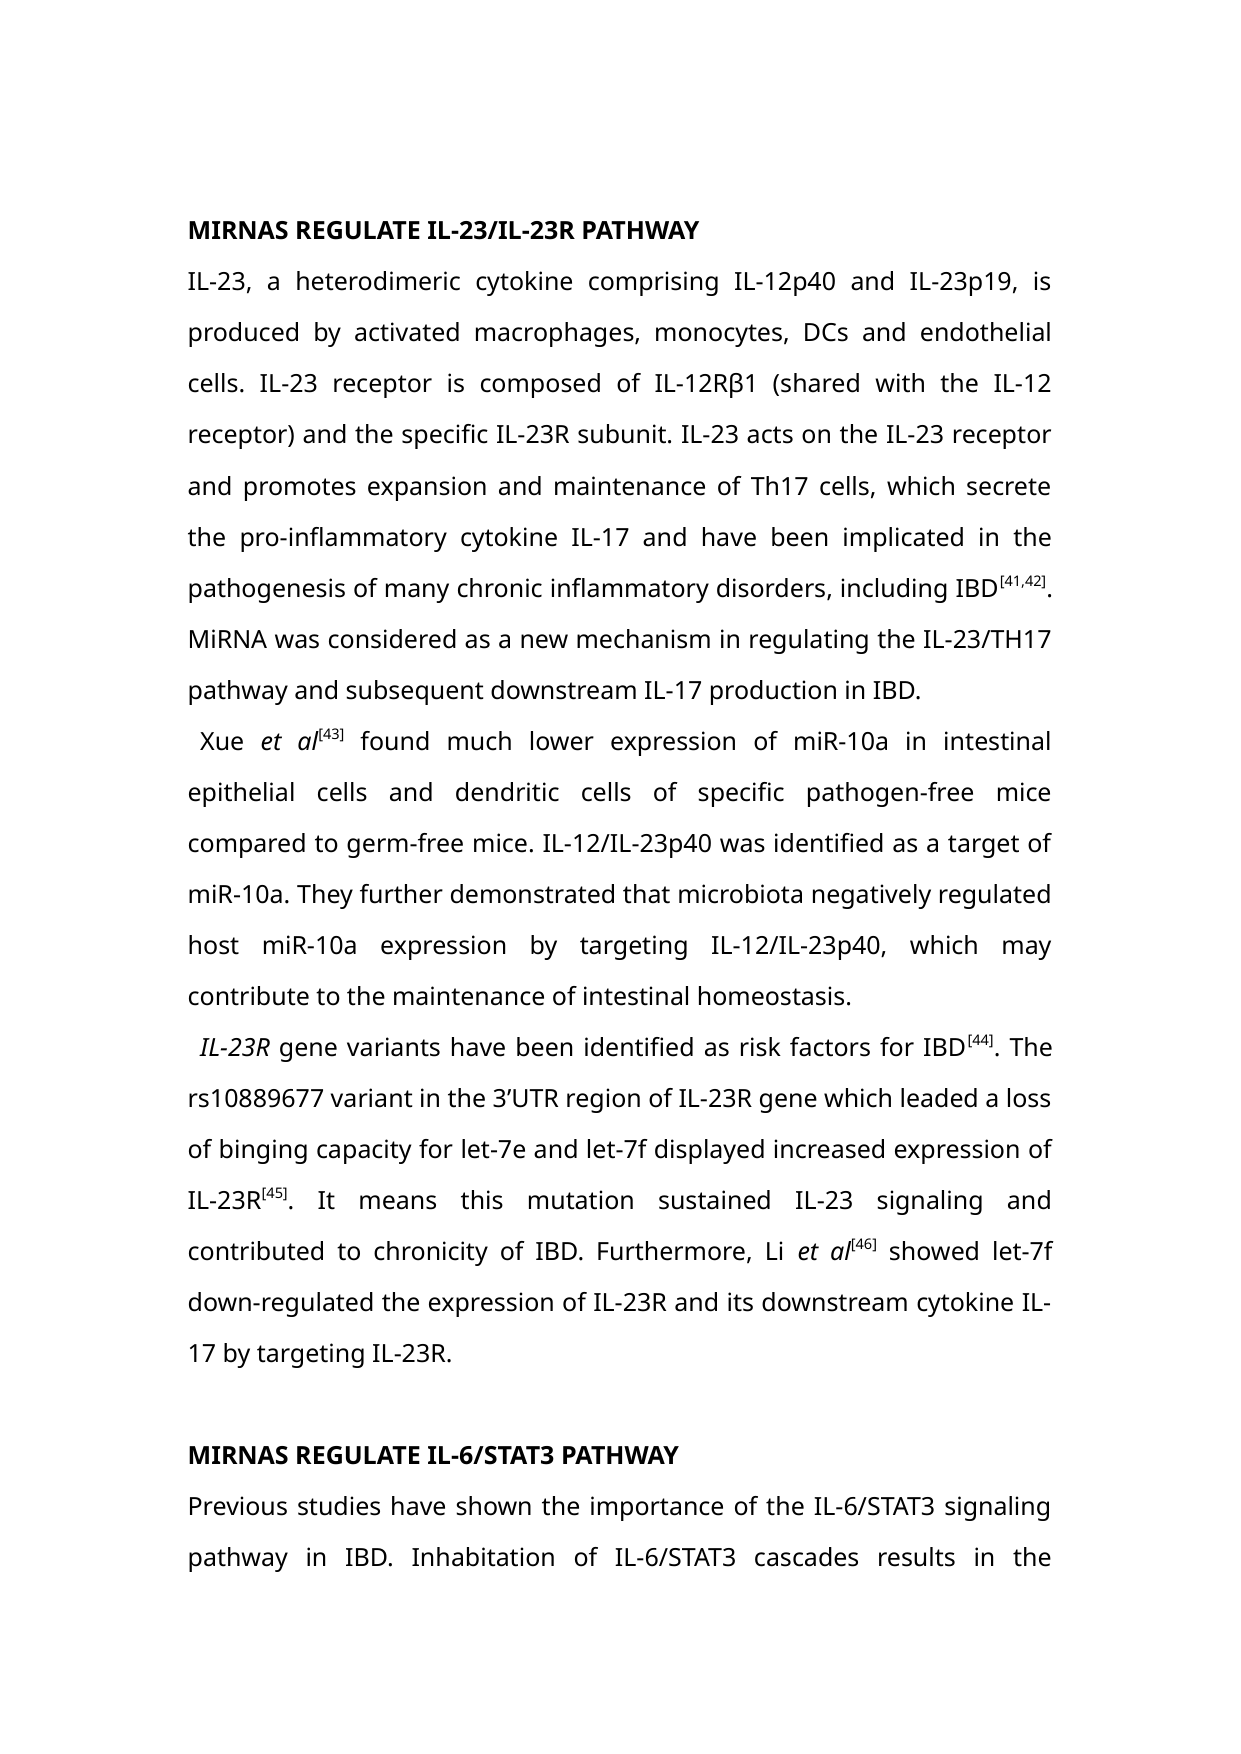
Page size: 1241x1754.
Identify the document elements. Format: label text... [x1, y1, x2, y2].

text IL-23R gene variants have been identified as risk factors for IBD[44]. The rs10889677 variant in the 3’UTR region of IL-23R gene which leaded a loss of binging capacity for let-7e and let-7f displayed increased expression of IL-23R[45]. It means this mutation sustained IL-23 signaling and contributed to chronicity of IBD. Furthermore, Li et al[46] showed let-7f down-regulated the expression of IL-23R and its downstream cytokine IL-17 by targeting IL-23R. [187, 1030, 1053, 1370]
text IL-23, a heterodimeric cytokine comprising IL-12p40 and IL-23p19, is produced by activated macrophages, monocytes, DCs and endothelial cells. IL-23 receptor is composed of IL-12Rβ1 (shared with the IL-12 receptor) and the specific IL-23R subunit. IL-23 acts on the IL-23 receptor and promotes expansion and maintenance of Th17 cells, which secrete the pro-inflammatory cytokine IL-17 and have been implicated in the pathogenesis of many chronic inflammatory disorders, including IBD[41,42]. MiRNA was considered as a new mechanism in regulating the IL-23/TH17 pathway and subsequent downstream IL-17 production in IBD. [187, 264, 1053, 706]
text MIRNAS REGULATE IL-6/STAT3 PATHWAY [187, 1438, 1053, 1472]
text MIRNAS REGULATE IL-23/IL-23R PATHWAY [187, 213, 1053, 247]
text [187, 1489, 1053, 1574]
text Xue et al[43] found much lower expression of miR-10a in intestinal epithelial cells and dendritic cells of specific pathogen-free mice compared to germ-free mice. IL-12/IL-23p40 was identified as a target of miR-10a. They further demonstrated that microbiota negatively regulated host miR-10a expression by targeting IL-12/IL-23p40, which may contribute to the maintenance of intestinal homeostasis. [187, 723, 1053, 1013]
